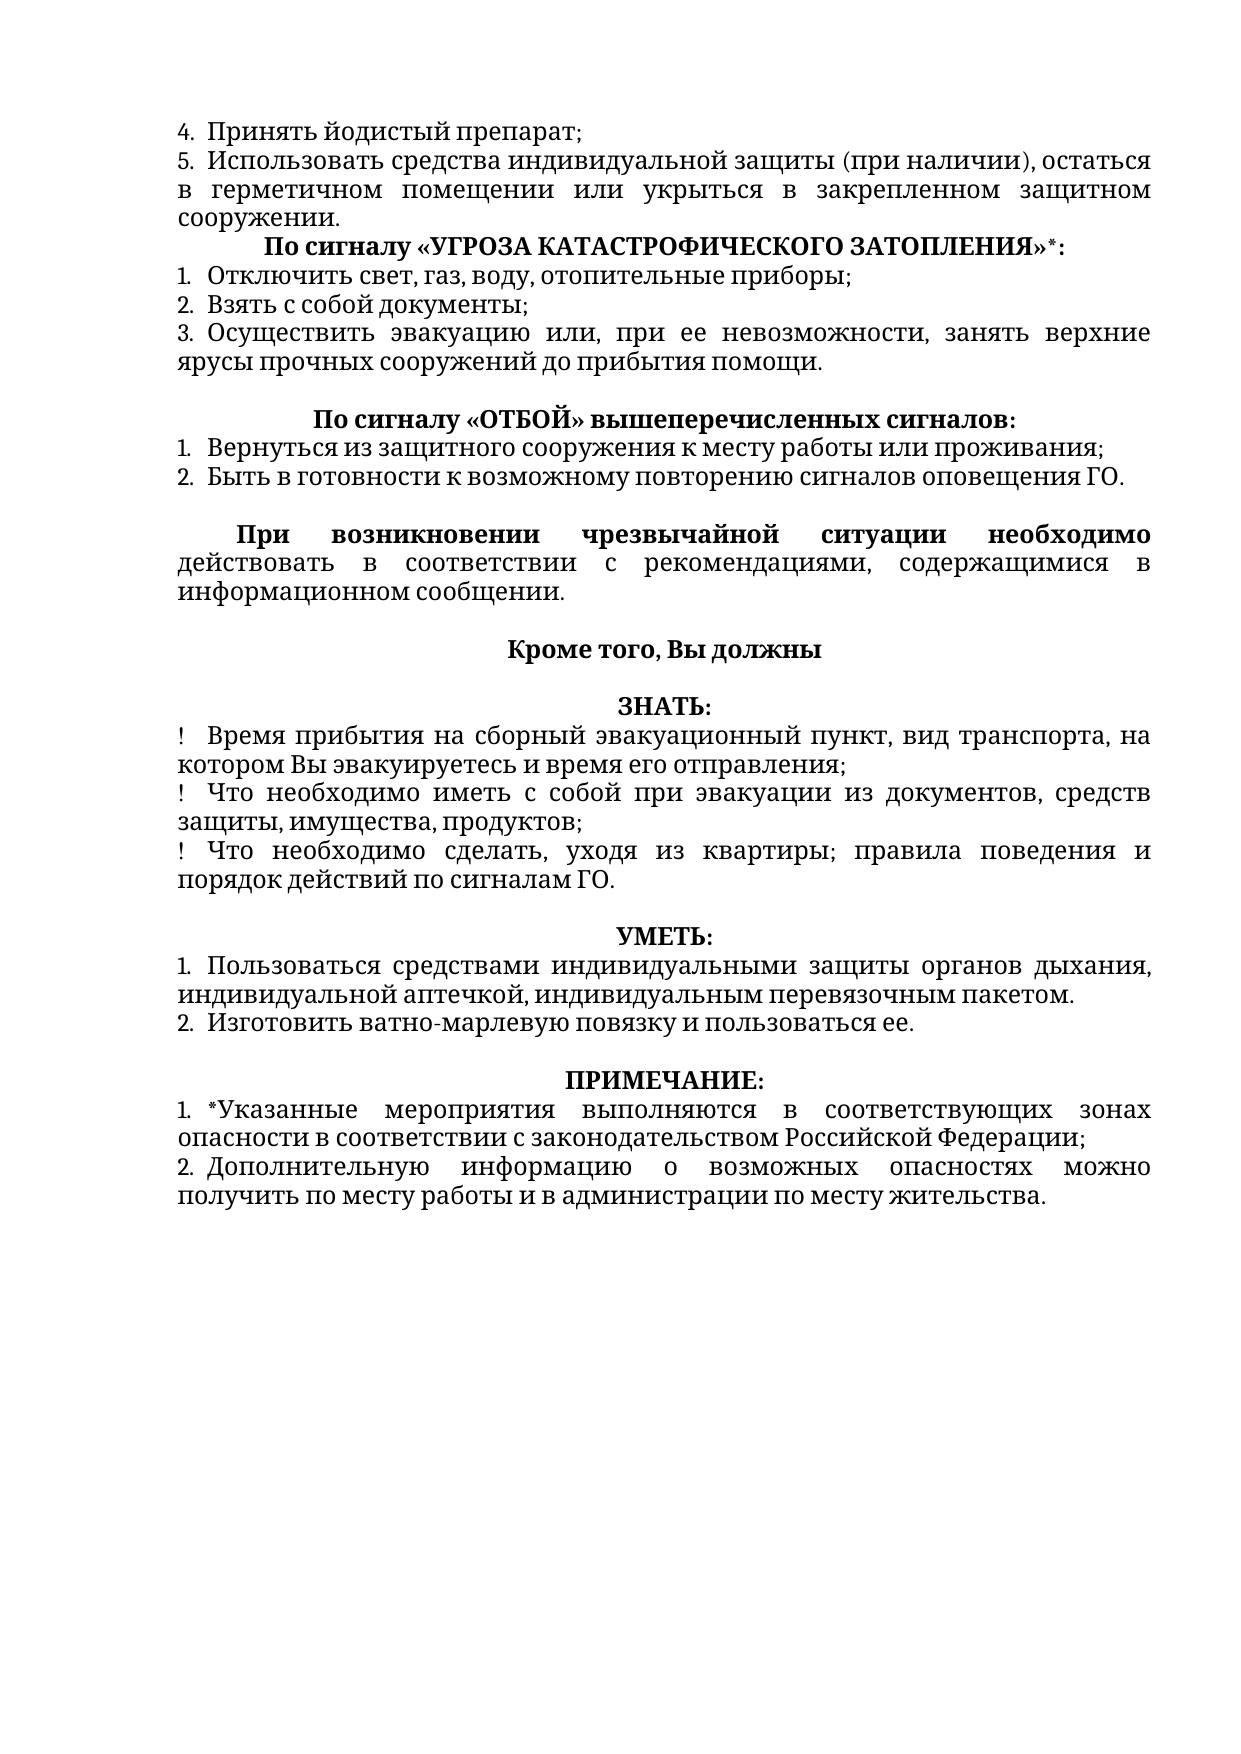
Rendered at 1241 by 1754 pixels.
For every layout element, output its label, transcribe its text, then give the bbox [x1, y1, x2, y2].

list Что необходимо сделать, уходя из квартиры; правила поведения и порядок действий по сигналам ГО. [177, 837, 1152, 894]
text ПРИМЕЧАНИЕ: [177, 1067, 1152, 1096]
list Принять йодистый препарат; [177, 118, 1152, 147]
list *Указанные мероприятия выполняются в соответствующих зонах опасности в соответствии с законодательством Российской Федерации; [177, 1096, 1152, 1153]
list Осуществить эвакуацию или, при ее невозможности, занять верхние ярусы прочных сооружений до прибытия помощи. [177, 319, 1152, 377]
text По сигналу «УГРОЗА КАТАСТРОФИЧЕСКОГО ЗАТОПЛЕНИЯ»*: [177, 233, 1152, 262]
list Быть в готовности к возможному повторению сигналов оповещения ГО. [177, 463, 1152, 492]
list Изготовить ватно-марлевую повязку и пользоваться ее. [177, 1009, 1152, 1038]
list Дополнительную информацию о возможных опасностях можно получить по месту работы и в администрации по месту жительства. [177, 1153, 1152, 1211]
text УМЕТЬ: [177, 923, 1152, 952]
text ЗНАТЬ: [177, 693, 1152, 722]
list Вернуться из защитного сооружения к месту работы или проживания; [177, 434, 1152, 463]
list Пользоваться средствами индивидуальными защиты органов дыхания, индивидуальной аптечкой, индивидуальным перевязочным пакетом. [177, 952, 1152, 1009]
list Отключить свет, газ, воду, отопительные приборы; [177, 262, 1152, 291]
list Использовать средства индивидуальной защиты (при наличии), остаться в герметичном помещении или укрыться в закрепленном защитном сооружении. [177, 147, 1152, 233]
list Что необходимо иметь с собой при эвакуации из документов, средств защиты, имущества, продуктов; [177, 779, 1152, 837]
text При возникновении чрезвычайной ситуации необходимо действовать в соответствии с рекомендациями, содержащимися в информационном сообщении. [177, 521, 1152, 607]
text Кроме того, Вы должны [177, 636, 1152, 664]
list Взять с собой документы; [177, 291, 1152, 319]
list Время прибытия на сборный эвакуационный пункт, вид транспорта, на котором Вы эвакуируетесь и время его отправления; [177, 722, 1152, 779]
text По сигналу «ОТБОЙ» вышеперечисленных сигналов: [177, 406, 1152, 434]
